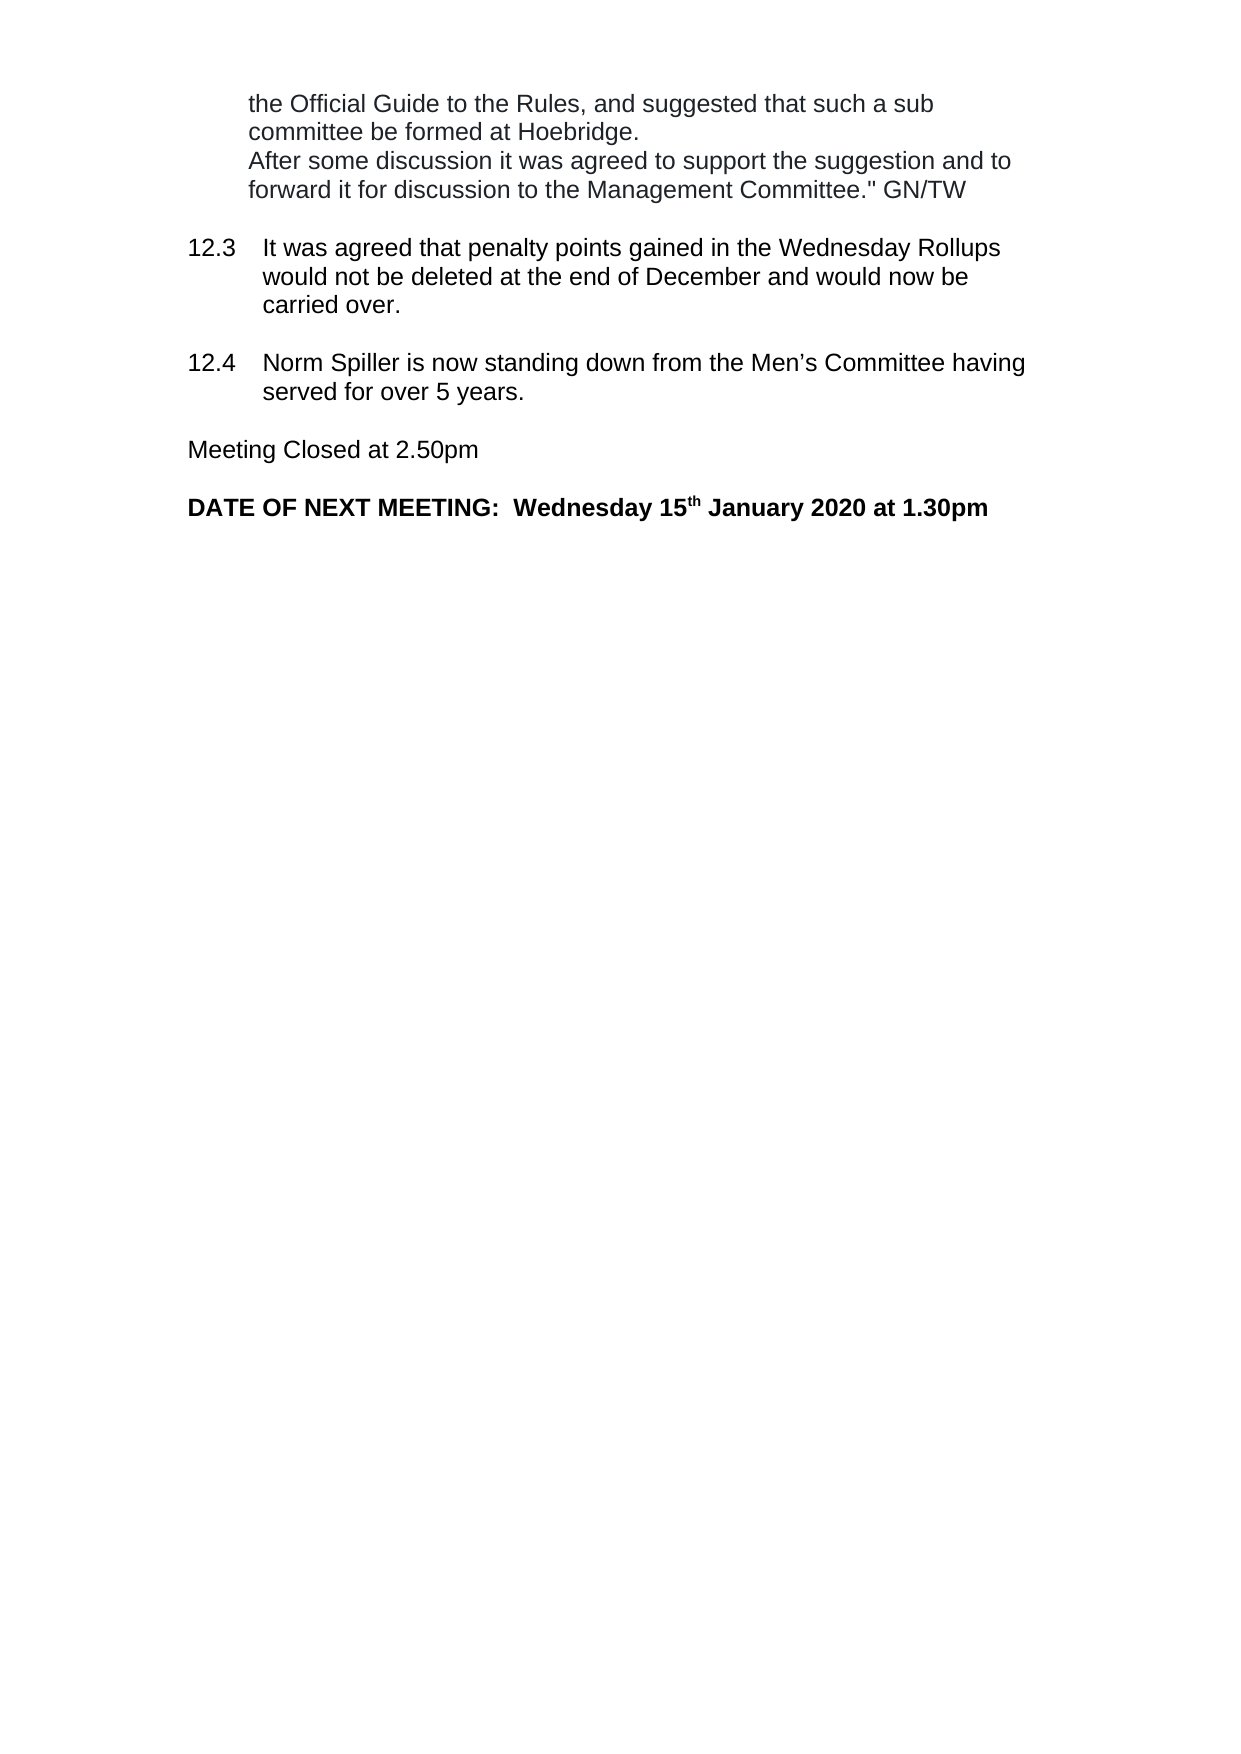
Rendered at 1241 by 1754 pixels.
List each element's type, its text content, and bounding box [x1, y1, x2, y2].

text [248, 89, 1053, 146]
text 12.4 Norm Spiller is now standing down from the Men’s Committee having served for over 5 years. [187, 348, 1053, 406]
text After some discussion it was agreed to support the suggestion and to forward it for discussion to the Management Committee." GN/TW [248, 146, 1053, 204]
text DATE OF NEXT MEETING: Wednesday 15th January 2020 at 1.30pm [187, 493, 1053, 522]
text Meeting Closed at 2.50pm [187, 435, 1053, 464]
text 12.3 It was agreed that penalty points gained in the Wednesday Rollups would not be deleted at the end of December and would now be carried over. [187, 233, 1053, 319]
